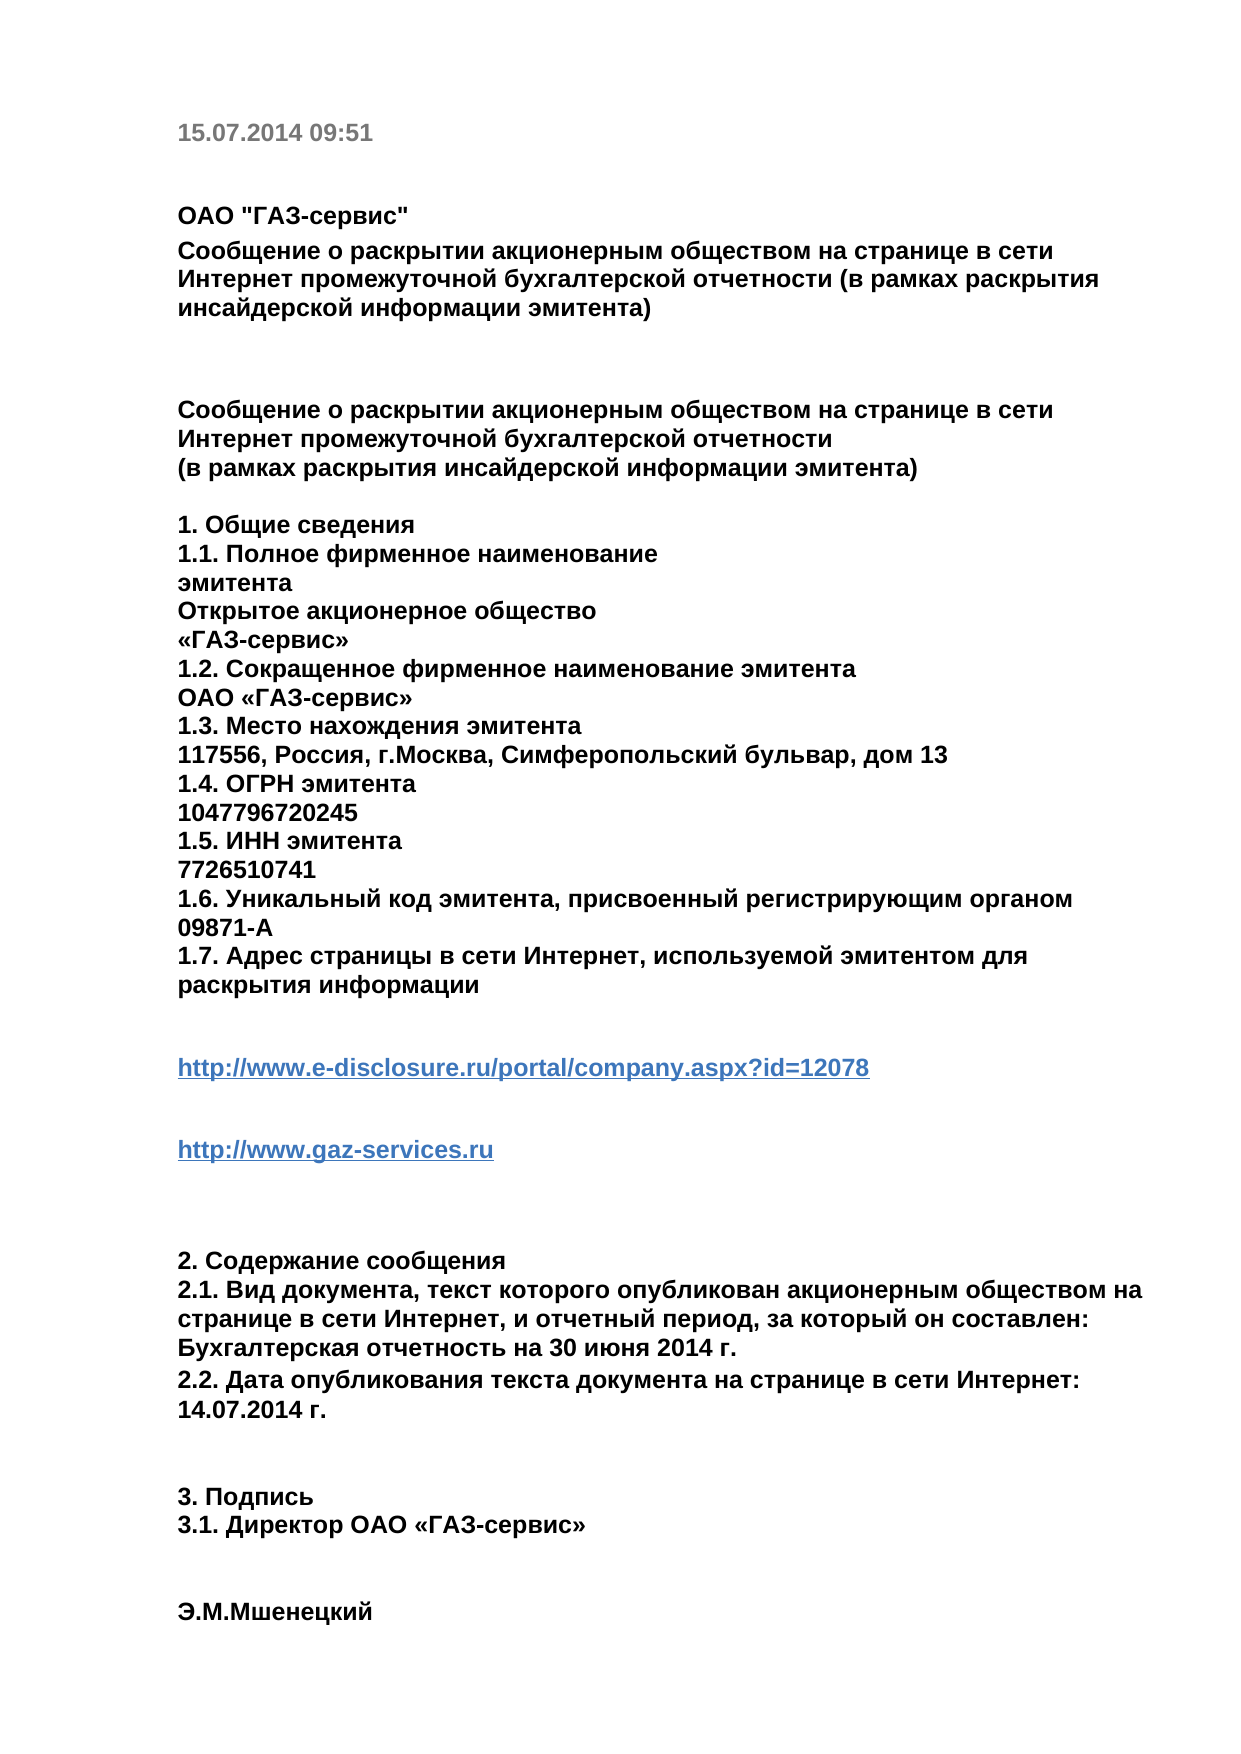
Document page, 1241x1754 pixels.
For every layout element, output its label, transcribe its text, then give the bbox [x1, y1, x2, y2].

text http://www.gaz-services.ru [177, 1106, 1152, 1164]
text 15.07.2014 09:51 [177, 118, 1152, 147]
text Сообщение о раскрытии акционерным обществом на странице в сети Интернет промежуточной бухгалтерской отчетности (в рамках раскрытия инсайдерской информации эмитента) [177, 236, 1152, 322]
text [177, 1189, 1152, 1625]
text Сообщение о раскрытии акционерным обществом на странице в сети Интернет промежуточной бухгалтерской отчетности (в рамках раскрытия инсайдерской информации эмитента) 1. Общие сведения 1.1. Полное фирменное наименование эмитента Открытое акционерное общество «ГАЗ-сервис» 1.2. Сокращенное фирменное наименование эмитента ОАО «ГАЗ-сервис» 1.3. Место нахождения эмитента 117556, Россия, г.Москва, Симферопольский бульвар, дом 13 1.4. ОГРН эмитента 1047796720245 1.5. ИНН эмитента 7726510741 1.6. Уникальный код эмитента, присвоенный регистрирующим органом 09871-А 1.7. Адрес страницы в сети Интернет, используемой эмитентом для раскрытия информации [177, 366, 1152, 999]
text http://www.e-disclosure.ru/portal/company.aspx?id=12078 [177, 1024, 1152, 1081]
text ОАО "ГАЗ-cервис" [177, 201, 1152, 229]
